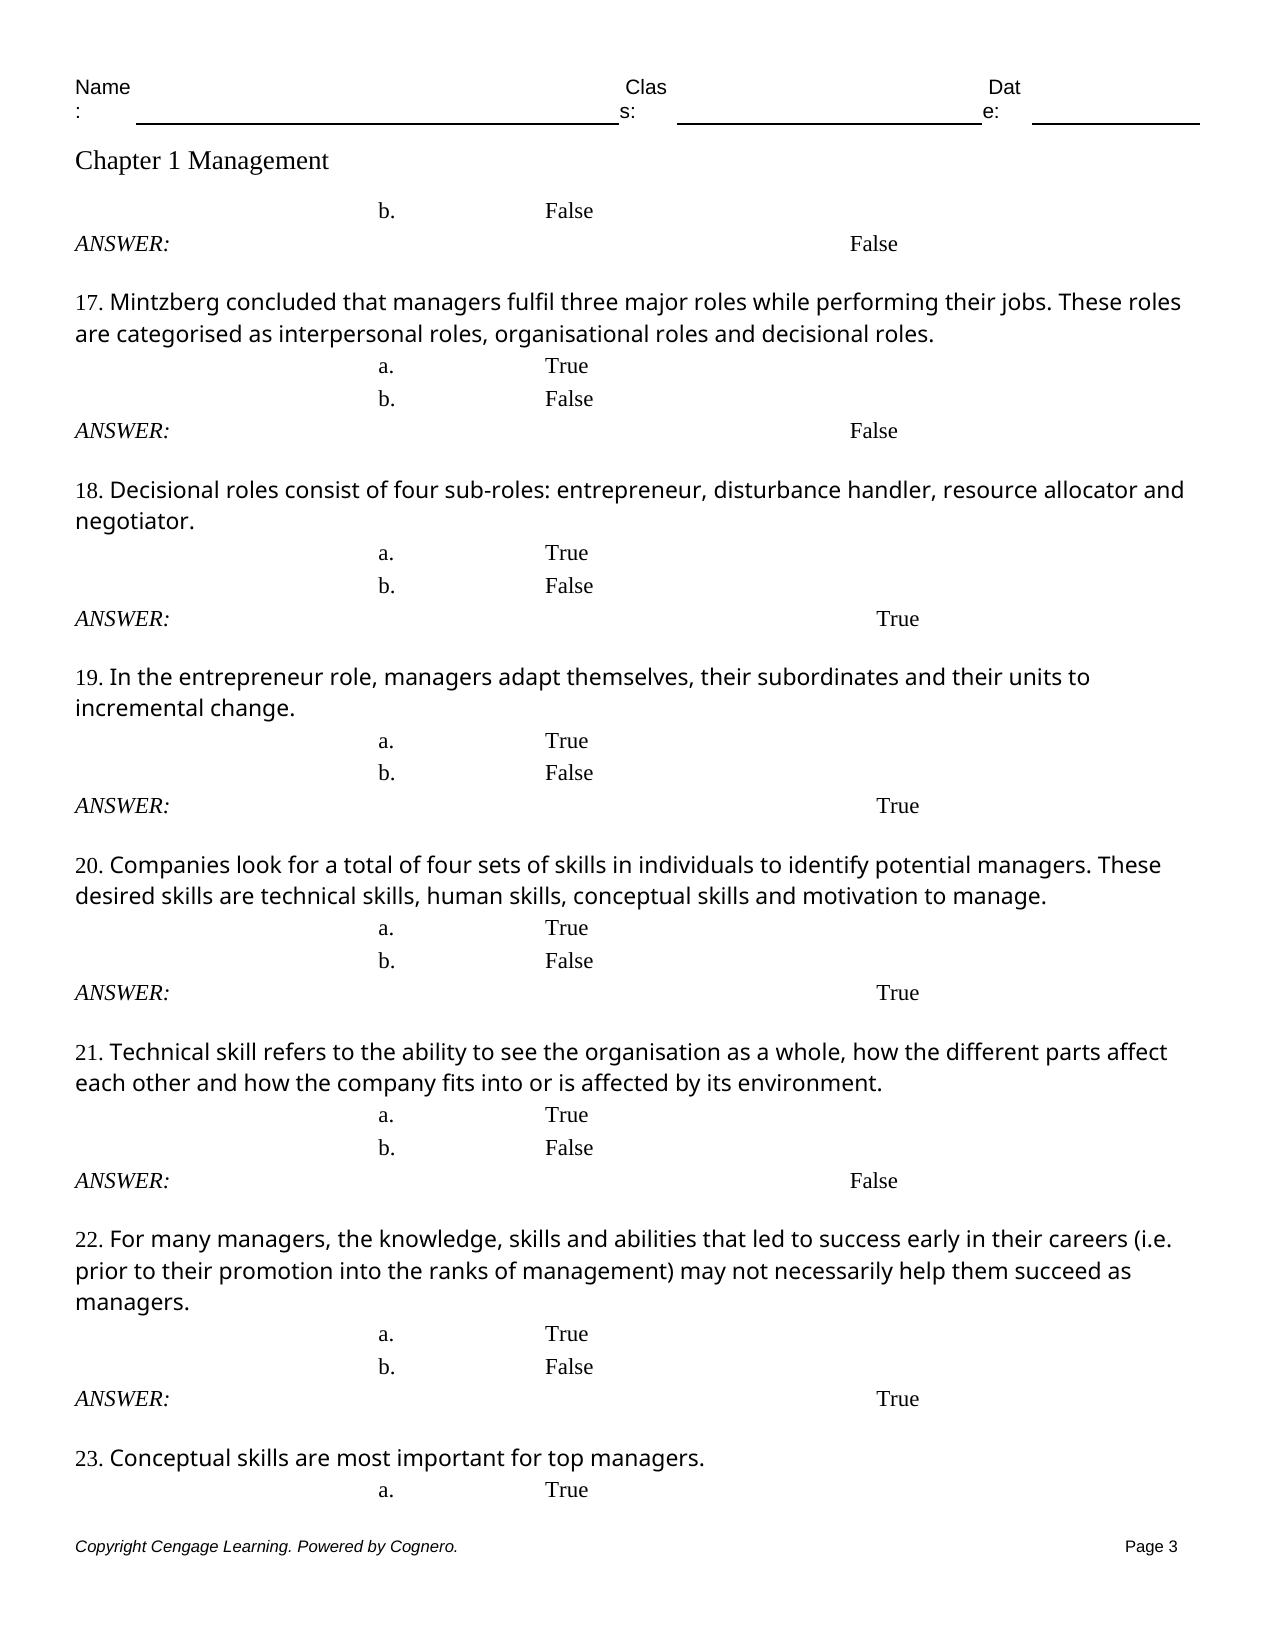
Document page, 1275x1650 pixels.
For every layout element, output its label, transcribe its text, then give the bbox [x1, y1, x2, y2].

table_header 20. Companies look for a total of four sets of skills in individuals to identify potential managers. These desired skills are technical skills, human skills, conceptual skills and motivation to manage. [75, 849, 1200, 1009]
table_header 17. Mintzberg concluded that managers fulfil three major roles while performing their jobs. These roles are categorised as interpersonal roles, organisational roles and decisional roles. [75, 286, 1200, 447]
table_header 21. Technical skill refers to the ability to see the organisation as a whole, how the different parts affect each other and how the company fits into or is affected by its environment. [75, 1036, 1200, 1196]
table_header 19. In the entrepreneur role, managers adapt themselves, their subordinates and their units to incremental change. [75, 661, 1200, 822]
table_header 22. For many managers, the knowledge, skills and abilities that led to success early in their careers (i.e. prior to their promotion into the ranks of management) may not necessarily help them succeed as managers. [75, 1223, 1200, 1415]
table_header 18. Decisional roles consist of four sub-roles: entrepreneur, disturbance handler, resource allocator and negotiator. [75, 474, 1200, 634]
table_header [75, 194, 1200, 259]
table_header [75, 1442, 1200, 1506]
